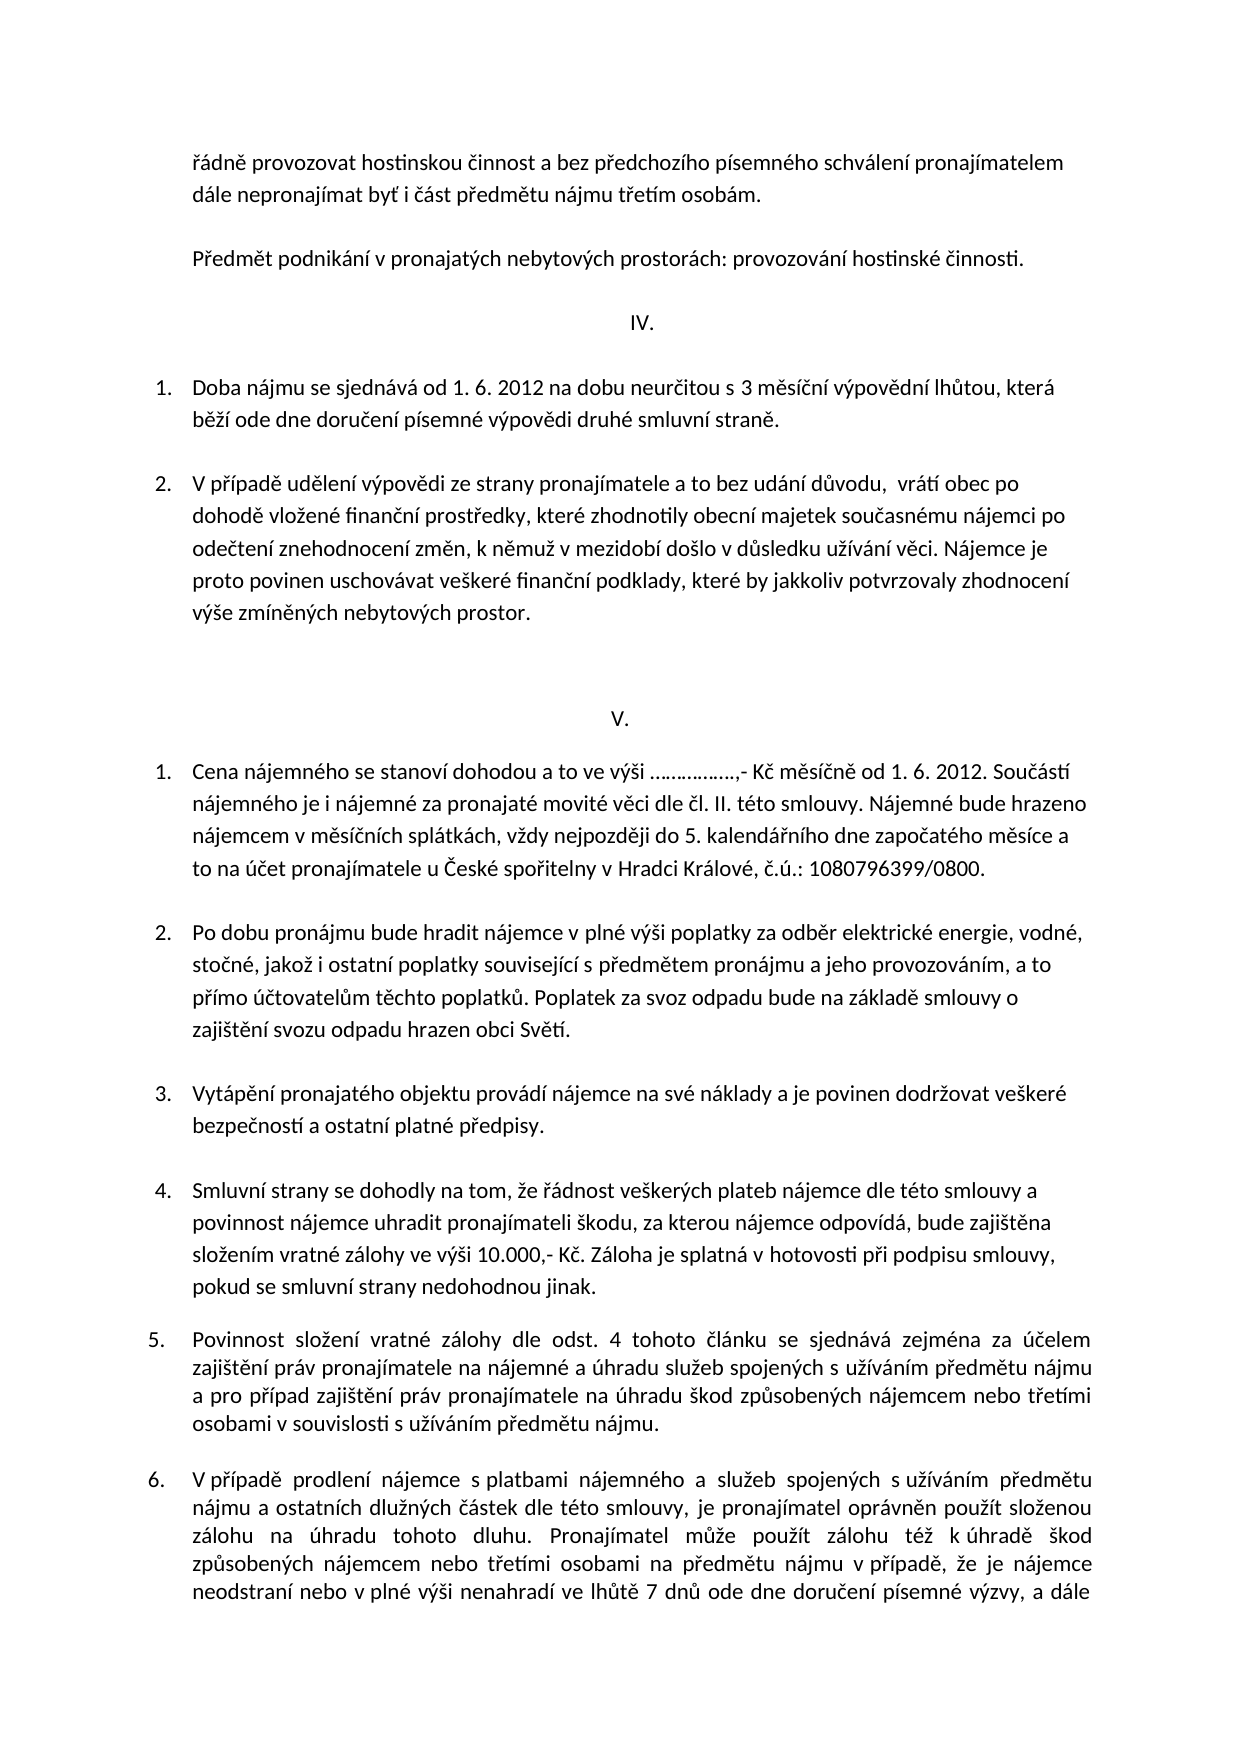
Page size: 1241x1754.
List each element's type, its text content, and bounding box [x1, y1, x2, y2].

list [154, 148, 1093, 208]
list Předmět podnikání v pronajatých nebytových prostorách: provozování hostinské činnosti. [192, 244, 1093, 272]
list Smluvní strany se dohodly na tom, že řádnost veškerých plateb nájemce dle této smlouvy a povinnost nájemce uhradit pronajímateli škodu, za kterou nájemce odpovídá, bude zajištěna složením vratné zálohy ve výši 10.000,- Kč. Záloha je splatná v hotovosti při podpisu smlouvy, pokud se smluvní strany nedohodnou jinak. [154, 1176, 1093, 1300]
list Cena nájemného se stanoví dohodou a to ve výši …………….,- Kč měsíčně od 1. 6. 2012. Součástí nájemného je i nájemné za pronajaté movité věci dle čl. II. této smlouvy. Nájemné bude hrazeno nájemcem v měsíčních splátkách, vždy nejpozději do 5. kalendářního dne započatého měsíce a to na účet pronajímatele u České spořitelny v Hradci Králové, č.ú.: 1080796399/0800. [154, 757, 1093, 882]
list Povinnost složení vratné zálohy dle odst. 4 tohoto článku se sjednává zejména za účelem zajištění práv pronajímatele na nájemné a úhradu služeb spojených s užíváním předmětu nájmu a pro případ zajištění práv pronajímatele na úhradu škod způsobených nájemcem nebo třetími osobami v souvislosti s užíváním předmětu nájmu. [148, 1325, 1093, 1437]
list Vytápění pronajatého objektu provádí nájemce na své náklady a je povinen dodržovat veškeré bezpečností a ostatní platné předpisy. [154, 1079, 1093, 1139]
list Po dobu pronájmu bude hradit nájemce v plné výši poplatky za odběr elektrické energie, vodné, stočné, jakož i ostatní poplatky související s předmětem pronájmu a jeho provozováním, a to přímo účtovatelům těchto poplatků. Poplatek za svoz odpadu bude na základě smlouvy o zajištění svozu odpadu hrazen obci Světí. [154, 918, 1093, 1043]
list V případě udělení výpovědi ze strany pronajímatele a to bez udání důvodu, vrátí obec po dohodě vložené finanční prostředky, které zhodnotily obecní majetek současnému nájemci po odečtení znehodnocení změn, k němuž v mezidobí došlo v důsledku užívání věci. Nájemce je proto povinen uschovávat veškeré finanční podklady, které by jakkoliv potvrzovaly zhodnocení výše zmíněných nebytových prostor. [154, 469, 1093, 626]
text V. [148, 704, 1093, 732]
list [148, 1465, 1093, 1606]
list Doba nájmu se sjednává od 1. 6. 2012 na dobu neurčitou s 3 měsíční výpovědní lhůtou, která běží ode dne doručení písemné výpovědi druhé smluvní straně. [155, 373, 1093, 433]
list IV. [192, 308, 1093, 337]
